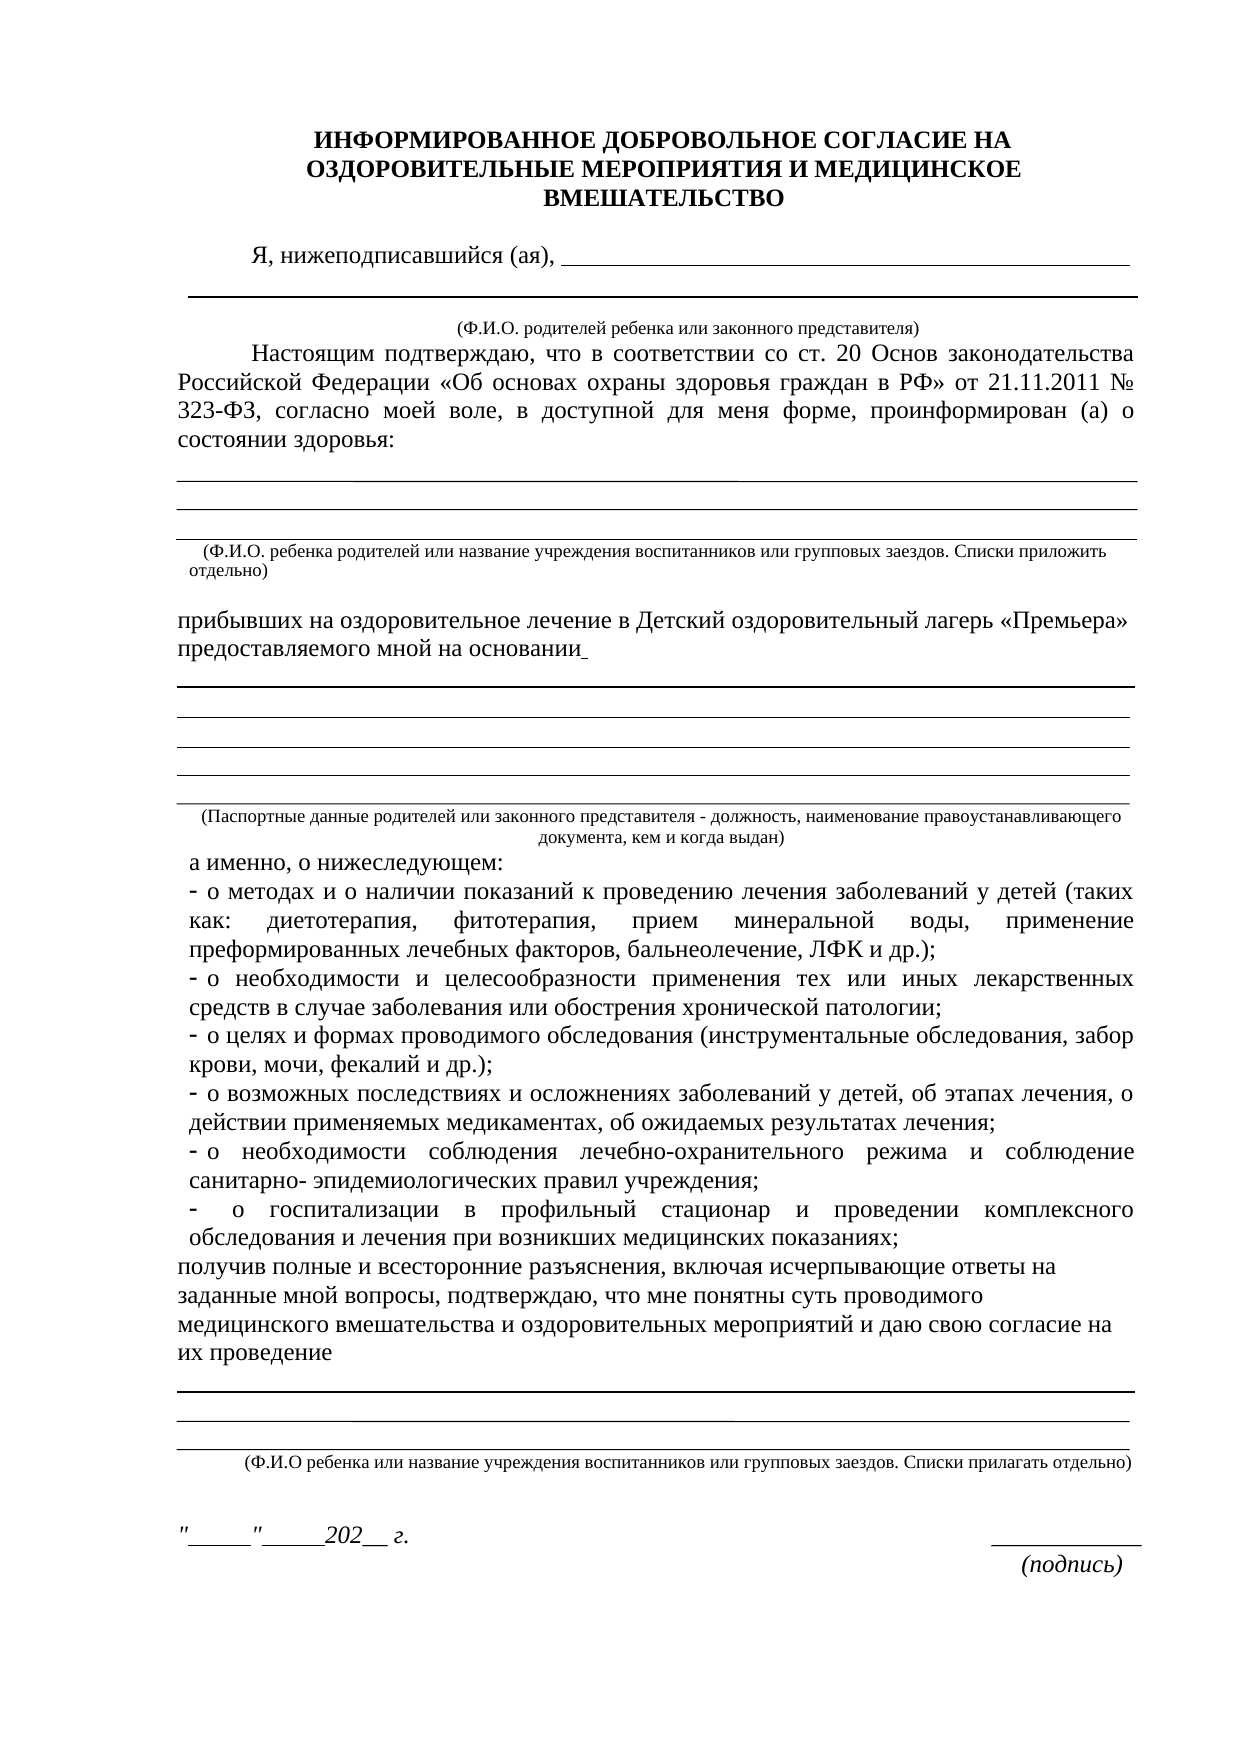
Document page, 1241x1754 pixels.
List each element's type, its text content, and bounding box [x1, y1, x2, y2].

list о необходимости соблюдения лечебно-охранительного режима и соблюдение санитарно- эпидемиологических правил учреждения; [189, 1136, 1135, 1193]
text (Ф.И.О. ребенка родителей или название учреждения воспитанников или групповых заездов. Списки приложить отдельно) [189, 533, 1152, 581]
text а именно, о нижеследующем: [189, 848, 1152, 876]
text (Паспортные данные родителей или законного представителя - должность, наименование правоустанавливающего [177, 799, 1146, 826]
list о методах и о наличии показаний к проведению лечения заболеваний у детей (таких как: диетотерапия, фитотерапия, прием минеральной воды, применение преформированных лечебных факторов, бальнеолечение, ЛФК и др.); [189, 876, 1135, 963]
text (Ф.И.О. родителей ребенка или законного представителя) [457, 319, 1152, 338]
list о возможных последствиях и осложнениях заболеваний у детей, об этапах лечения, о действии применяемых медикаментах, об ожидаемых результатах лечения; [189, 1078, 1135, 1136]
list о госпитализации в профильный стационар и проведении комплексного обследования и лечения при возникших медицинских показаниях; [189, 1194, 1135, 1251]
text (подпись) [177, 1549, 1152, 1577]
text (Ф.И.О ребенка или название учреждения воспитанников или групповых заездов. Списки прилагать отдельно) [244, 1445, 1152, 1472]
subtitle ИНФОРМИРОВАННОЕ ДОБРОВОЛЬНОЕ СОГЛАСИЕ НА ОЗДОРОВИТЕЛЬНЫЕ МЕРОПРИЯТИЯ И МЕДИЦИНСКОЕ ВМЕШАТЕЛЬСТВО [204, 126, 1121, 212]
list о необходимости и целесообразности применения тех или иных лекарственных средств в случае заболевания или обострения хронической патологии; [189, 963, 1135, 1020]
text прибывших на оздоровительное лечение в Детский оздоровительный лагерь «Премьера» предоставляемого мной на основании [177, 606, 1134, 686]
list о целях и формах проводимого обследования (инструментальные обследования, забор крови, мочи, фекалий и др.); [189, 1021, 1135, 1078]
text получив полные и всесторонние разъяснения, включая исчерпывающие ответы на заданные мной вопросы, подтверждаю, что мне понятны суть проводимого медицинского вмешательства и оздоровительных мероприятий и даю свою согласие на их проведение [177, 1251, 1135, 1391]
text " " 202__ г. ____________ [177, 1520, 1152, 1549]
text документа, кем и когда выдан) [356, 826, 967, 848]
text Я, нижеподписавшийся (ая), [177, 240, 1152, 268]
text Настоящим подтверждаю, что в соответствии со ст. 20 Основ законодательства Российской Федерации «Об основах охраны здоровья граждан в РФ» от 21.11.2011 № 323-ФЗ, согласно моей воле, в доступной для меня форме, проинформирован (а) о состоянии здоровья: [177, 338, 1135, 453]
